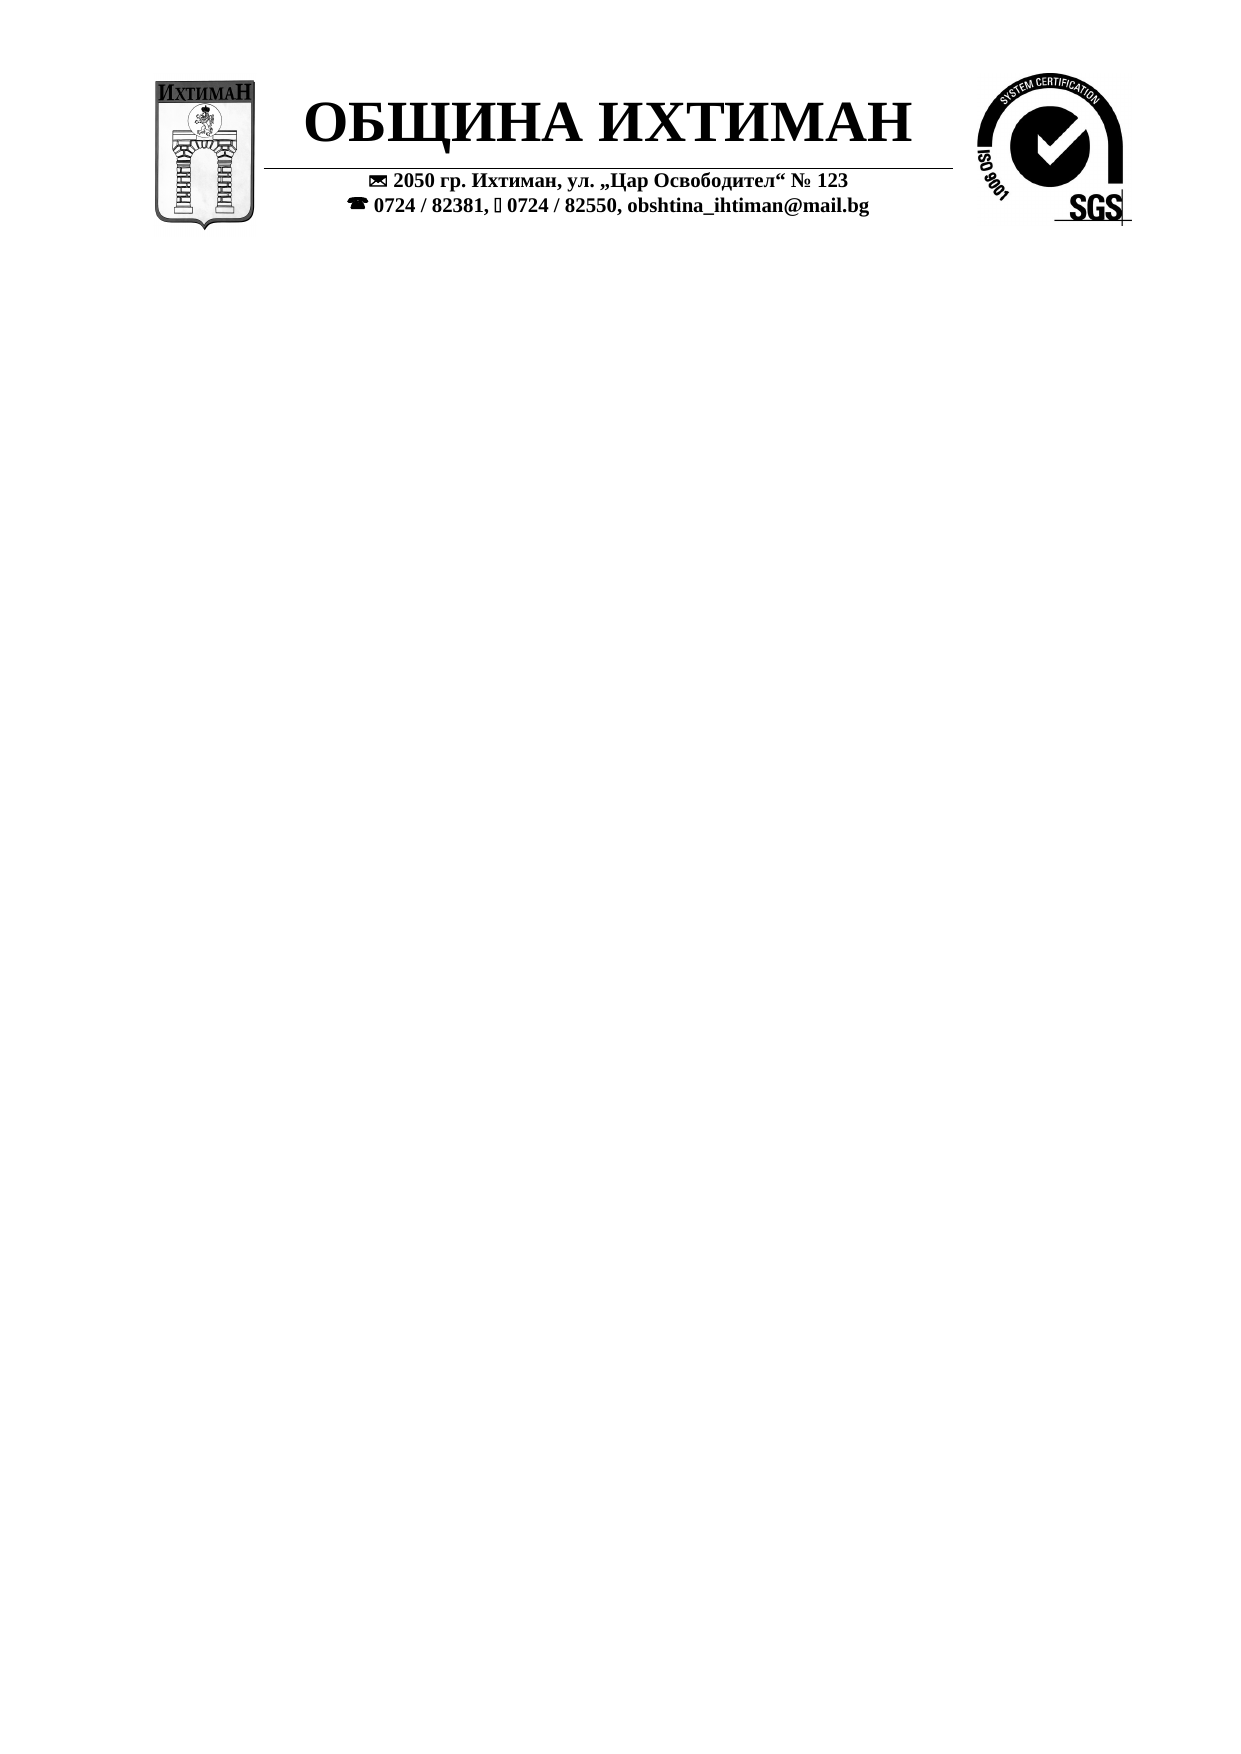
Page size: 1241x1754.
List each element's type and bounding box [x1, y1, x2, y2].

picture [977, 73, 1132, 226]
